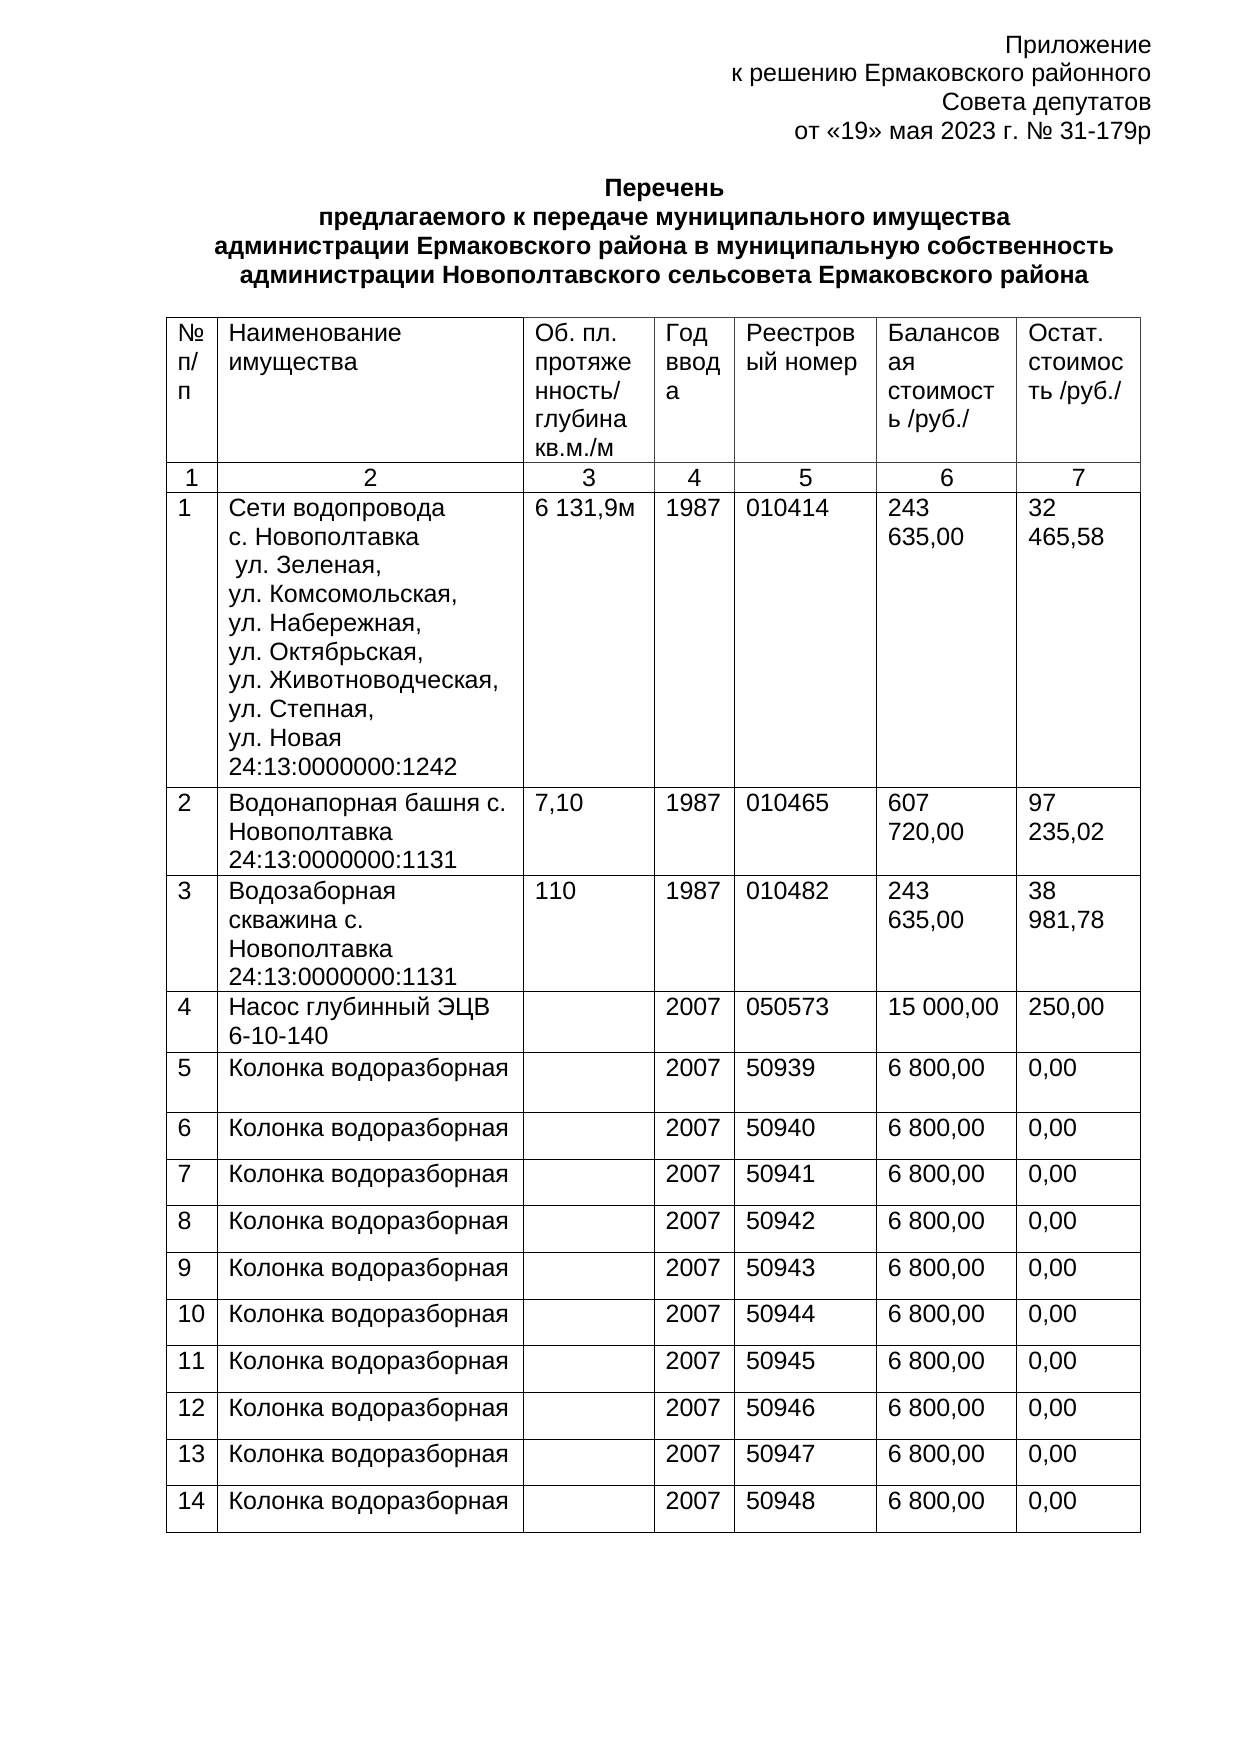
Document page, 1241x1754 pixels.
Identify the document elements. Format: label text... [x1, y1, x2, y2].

table_cell 2 [218, 463, 523, 492]
table_cell 97 235,02 [1017, 788, 1140, 875]
text Приложение [177, 29, 1152, 58]
table_cell [524, 992, 654, 1052]
table_cell 2007 [655, 1393, 734, 1438]
table_cell [524, 1053, 654, 1112]
table_cell 2007 [655, 1440, 734, 1485]
table_cell 50944 [735, 1300, 876, 1345]
table_cell 250,00 [1017, 992, 1140, 1052]
table_header Остат. стоимость /руб./ [1017, 318, 1140, 462]
table_cell 14 [167, 1486, 217, 1532]
table_cell [524, 1440, 654, 1485]
table_cell 50948 [735, 1486, 876, 1532]
table_cell 0,00 [1017, 1300, 1140, 1345]
text к решению Ермаковского районного [177, 58, 1152, 87]
table_cell Сети водопровода с. Новополтавка ул. Зеленая, ул. Комсомольская, ул. Набережная, ул. Октябрьская, ул. Животноводческая, ул. Степная, ул. Новая 24:13:0000000:1242 [218, 493, 523, 787]
table_cell 2007 [655, 1346, 734, 1392]
table_cell 2 [167, 788, 217, 875]
table_cell 12 [167, 1393, 217, 1438]
table_cell Колонка водоразборная [218, 1440, 523, 1485]
table_cell 50942 [735, 1206, 876, 1252]
table_cell 010482 [735, 876, 876, 991]
table_cell Колонка водоразборная [218, 1160, 523, 1205]
table_cell 1 [167, 493, 217, 787]
text предлагаемого к передаче муниципального имущества [177, 202, 1152, 231]
table_cell 6 800,00 [877, 1206, 1016, 1252]
table_cell 6 800,00 [877, 1113, 1016, 1158]
table_cell 607 720,00 [877, 788, 1016, 875]
table_cell 0,00 [1017, 1113, 1140, 1158]
table_cell Колонка водоразборная [218, 1253, 523, 1298]
table_cell 50946 [735, 1393, 876, 1438]
table_cell Насос глубинный ЭЦВ 6-10-140 [218, 992, 523, 1052]
table_cell 3 [167, 876, 217, 991]
table_cell 50945 [735, 1346, 876, 1392]
table_cell 6 [167, 1113, 217, 1158]
table_cell 6 800,00 [877, 1160, 1016, 1205]
table_cell 1987 [655, 493, 734, 787]
table_cell 1987 [655, 876, 734, 991]
table_cell 6 800,00 [877, 1346, 1016, 1392]
table_header Балансовая стоимость /руб./ [877, 318, 1016, 462]
table_cell 9 [167, 1253, 217, 1298]
table_cell 2007 [655, 1160, 734, 1205]
table_cell 7,10 [524, 788, 654, 875]
table_cell 5 [735, 463, 876, 492]
table_cell 050573 [735, 992, 876, 1052]
table_cell 38 981,78 [1017, 876, 1140, 991]
table_cell 0,00 [1017, 1160, 1140, 1205]
table_cell 2007 [655, 1300, 734, 1345]
table_cell 6 800,00 [877, 1053, 1016, 1112]
text администрации Ермаковского района в муниципальную собственность [177, 231, 1152, 259]
table_header Наименование имущества [218, 318, 523, 462]
table_cell Колонка водоразборная [218, 1486, 523, 1532]
table_cell 0,00 [1017, 1440, 1140, 1485]
table_cell 2007 [655, 1053, 734, 1112]
table_cell 6 [877, 463, 1016, 492]
table_cell 6 800,00 [877, 1440, 1016, 1485]
table_cell 0,00 [1017, 1346, 1140, 1392]
table_cell 0,00 [1017, 1253, 1140, 1298]
text Перечень [177, 173, 1152, 202]
table_cell Колонка водоразборная [218, 1113, 523, 1158]
table_cell [524, 1393, 654, 1438]
table_cell 1987 [655, 788, 734, 875]
table_header Год ввода [655, 318, 734, 462]
table_cell 7 [1017, 463, 1140, 492]
table_cell 0,00 [1017, 1486, 1140, 1532]
table_cell 243 635,00 [877, 876, 1016, 991]
table_cell Колонка водоразборная [218, 1053, 523, 1112]
table_header Реестровый номер [735, 318, 876, 462]
table_cell Колонка водоразборная [218, 1206, 523, 1252]
table_cell 3 [524, 463, 654, 492]
table_cell 50940 [735, 1113, 876, 1158]
table_cell 50939 [735, 1053, 876, 1112]
table_cell Водозаборная скважина с. Новополтавка 24:13:0000000:1131 [218, 876, 523, 991]
table_cell [524, 1113, 654, 1158]
table_cell 010465 [735, 788, 876, 875]
table_cell [524, 1206, 654, 1252]
table_cell [524, 1160, 654, 1205]
table_cell 010414 [735, 493, 876, 787]
table_cell 8 [167, 1206, 217, 1252]
table_cell 6 800,00 [877, 1393, 1016, 1438]
table_cell 13 [167, 1440, 217, 1485]
table_cell 50947 [735, 1440, 876, 1485]
table_cell 0,00 [1017, 1053, 1140, 1112]
table_cell 4 [167, 992, 217, 1052]
table_cell [524, 1253, 654, 1298]
table_cell 2007 [655, 992, 734, 1052]
table_cell 243 635,00 [877, 493, 1016, 787]
table_cell [524, 1346, 654, 1392]
table_cell 10 [167, 1300, 217, 1345]
table_cell 1 [167, 463, 217, 492]
table_cell 0,00 [1017, 1206, 1140, 1252]
table_header Об. пл. протяженность/ глубина кв.м./м [524, 318, 654, 462]
table_cell 2007 [655, 1253, 734, 1298]
table_cell Колонка водоразборная [218, 1346, 523, 1392]
table_cell 7 [167, 1160, 217, 1205]
table_cell 6 131,9м [524, 493, 654, 787]
text от «19» мая 2023 г. № 31-179р [177, 116, 1152, 144]
table_cell 6 800,00 [877, 1486, 1016, 1532]
table_cell Водонапорная башня с. Новополтавка 24:13:0000000:1131 [218, 788, 523, 875]
table_cell 15 000,00 [877, 992, 1016, 1052]
table_header № п/п [167, 318, 217, 462]
table_cell 32 465,58 [1017, 493, 1140, 787]
text Совета депутатов [177, 87, 1152, 116]
table_cell Колонка водоразборная [218, 1393, 523, 1438]
table_cell 110 [524, 876, 654, 991]
table_cell 11 [167, 1346, 217, 1392]
text администрации Новополтавского сельсовета Ермаковского района [177, 259, 1152, 288]
table_cell [524, 1486, 654, 1532]
table_cell 5 [167, 1053, 217, 1112]
table_cell 50941 [735, 1160, 876, 1205]
table_cell 6 800,00 [877, 1253, 1016, 1298]
table_cell 2007 [655, 1206, 734, 1252]
table_cell Колонка водоразборная [218, 1300, 523, 1345]
table_cell 2007 [655, 1113, 734, 1158]
table_cell 50943 [735, 1253, 876, 1298]
table_cell 2007 [655, 1486, 734, 1532]
table_cell 4 [655, 463, 734, 492]
table_cell [524, 1300, 654, 1345]
table_cell 6 800,00 [877, 1300, 1016, 1345]
table_cell 0,00 [1017, 1393, 1140, 1438]
